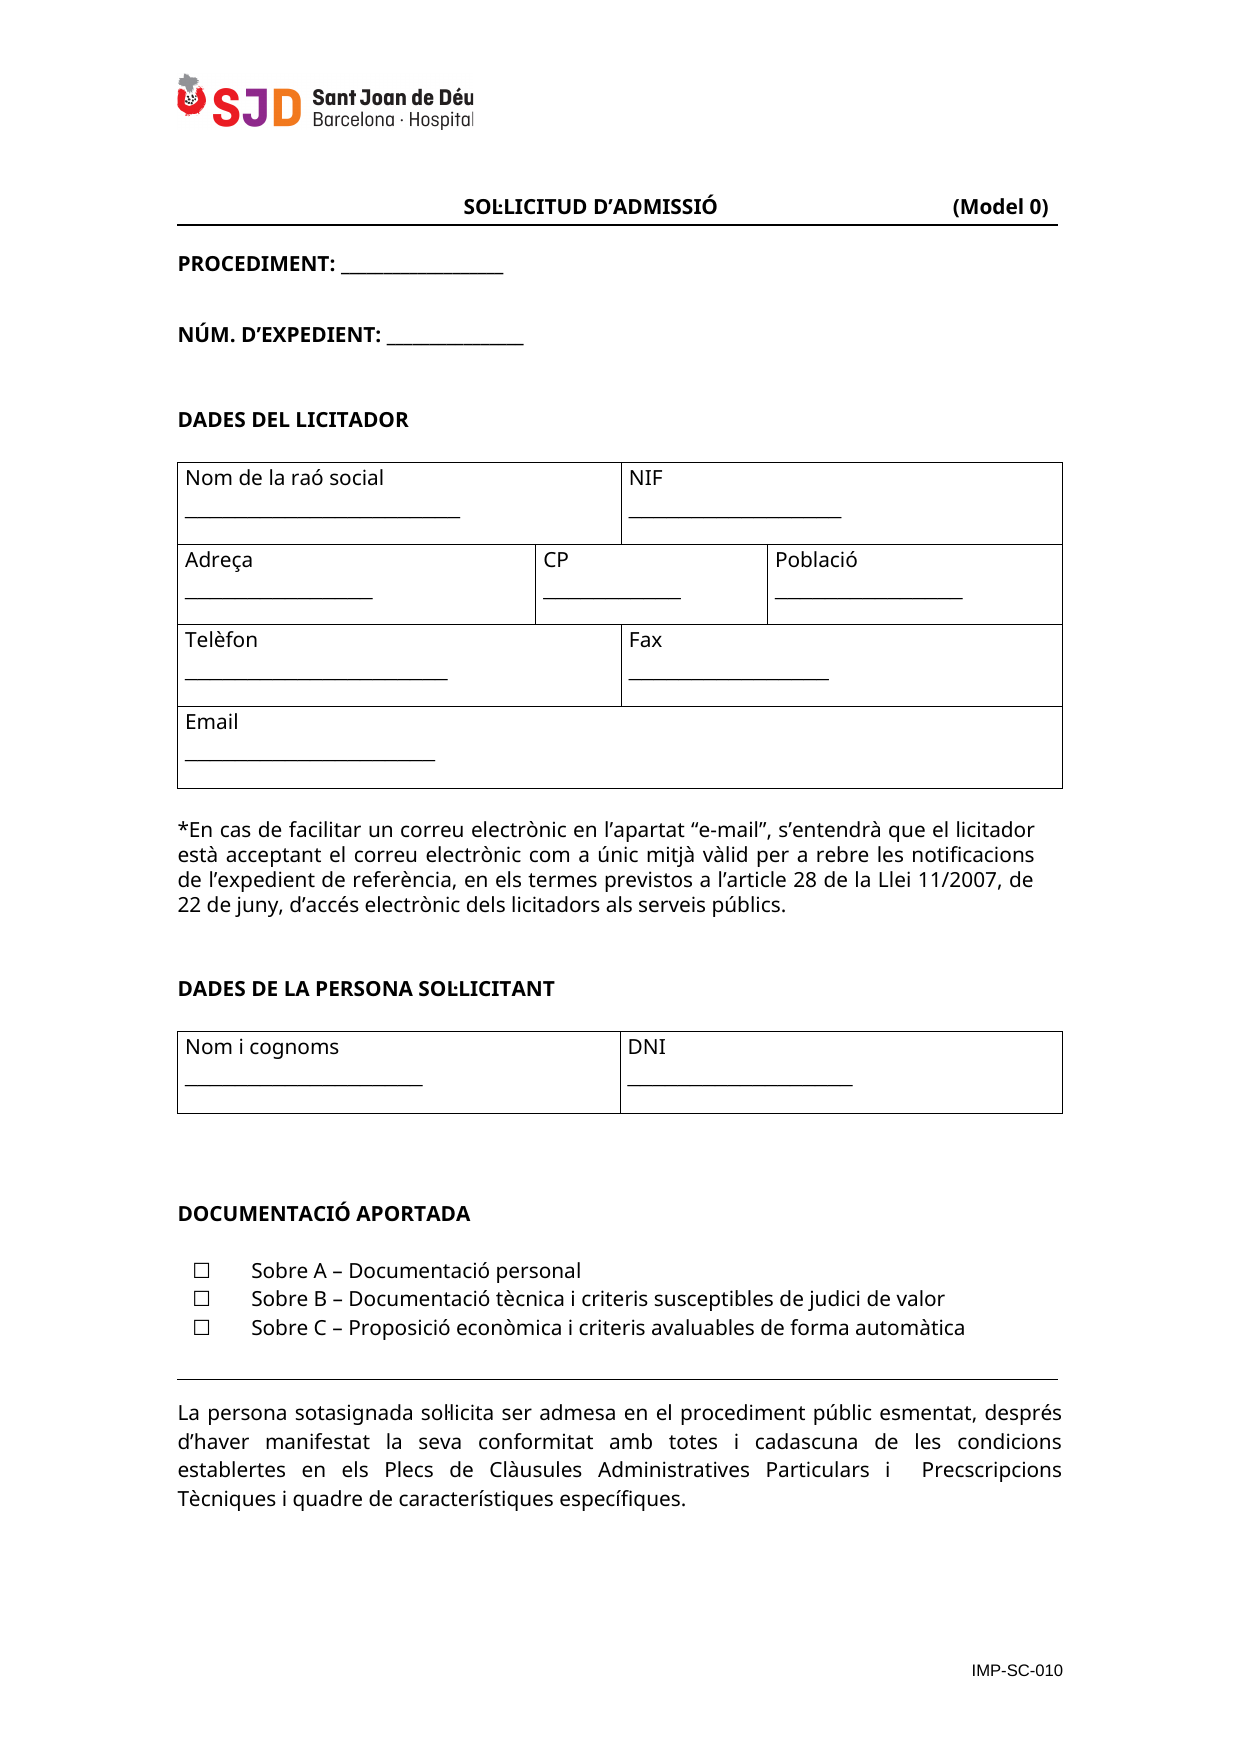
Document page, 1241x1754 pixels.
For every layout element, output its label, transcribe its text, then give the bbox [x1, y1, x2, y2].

text Sobre B – Documentació tècnica i criteris susceptibles de judici de valor [177, 1284, 1063, 1313]
text La persona sotasignada sol·licita ser admesa en el procediment públic esmentat, després d’haver manifestat la seva conformitat amb totes i cadascuna de les condicions establertes en els Plecs de Clàusules Administratives Particulars i Precscripcions Tècniques i quadre de característiques específiques. [177, 1398, 1063, 1512]
subtitle SOL·LICITUD D’ADMISSIÓ (Model 0) [177, 192, 1063, 220]
text Sobre C – Proposició econòmica i criteris avaluables de forma automàtica [177, 1313, 1063, 1341]
table_header Nom i cognoms [178, 1032, 620, 1113]
text *En cas de facilitar un correu electrònic en l’apartat “e-mail”, s’entendrà que el licitador està acceptant el correu electrònic com a únic mitjà vàlid per a rebre les notificacions de l’expedient de referència, en els termes previstos a l’article 28 de 11/2007, de 22 de juny, d’accés electrònic dels licitadors als serveis públics. [177, 817, 1036, 917]
text Sobre A – Documentació personal [177, 1256, 1063, 1284]
subtitle DADES DEL LICITADOR [177, 405, 1063, 434]
table_cell Adreça [178, 545, 535, 624]
table_header NIF [622, 463, 1062, 544]
table_cell Fax [622, 625, 1062, 706]
table_header Nom de la raó social [178, 463, 621, 544]
table_cell CP [536, 545, 767, 624]
text PROCEDIMENT: [177, 249, 1063, 277]
table_header DNI [621, 1032, 1062, 1113]
subtitle DOCUMENTACIÓ APORTADA [177, 1199, 1063, 1228]
subtitle DADES DE ·LICITANT [177, 974, 1063, 1003]
table_cell Població [768, 545, 1062, 624]
subtitle NÚM. D’EXPEDIENT: [177, 320, 1063, 348]
table_cell Email [178, 707, 1062, 788]
table_cell Telèfon [178, 625, 621, 706]
picture [177, 73, 474, 130]
